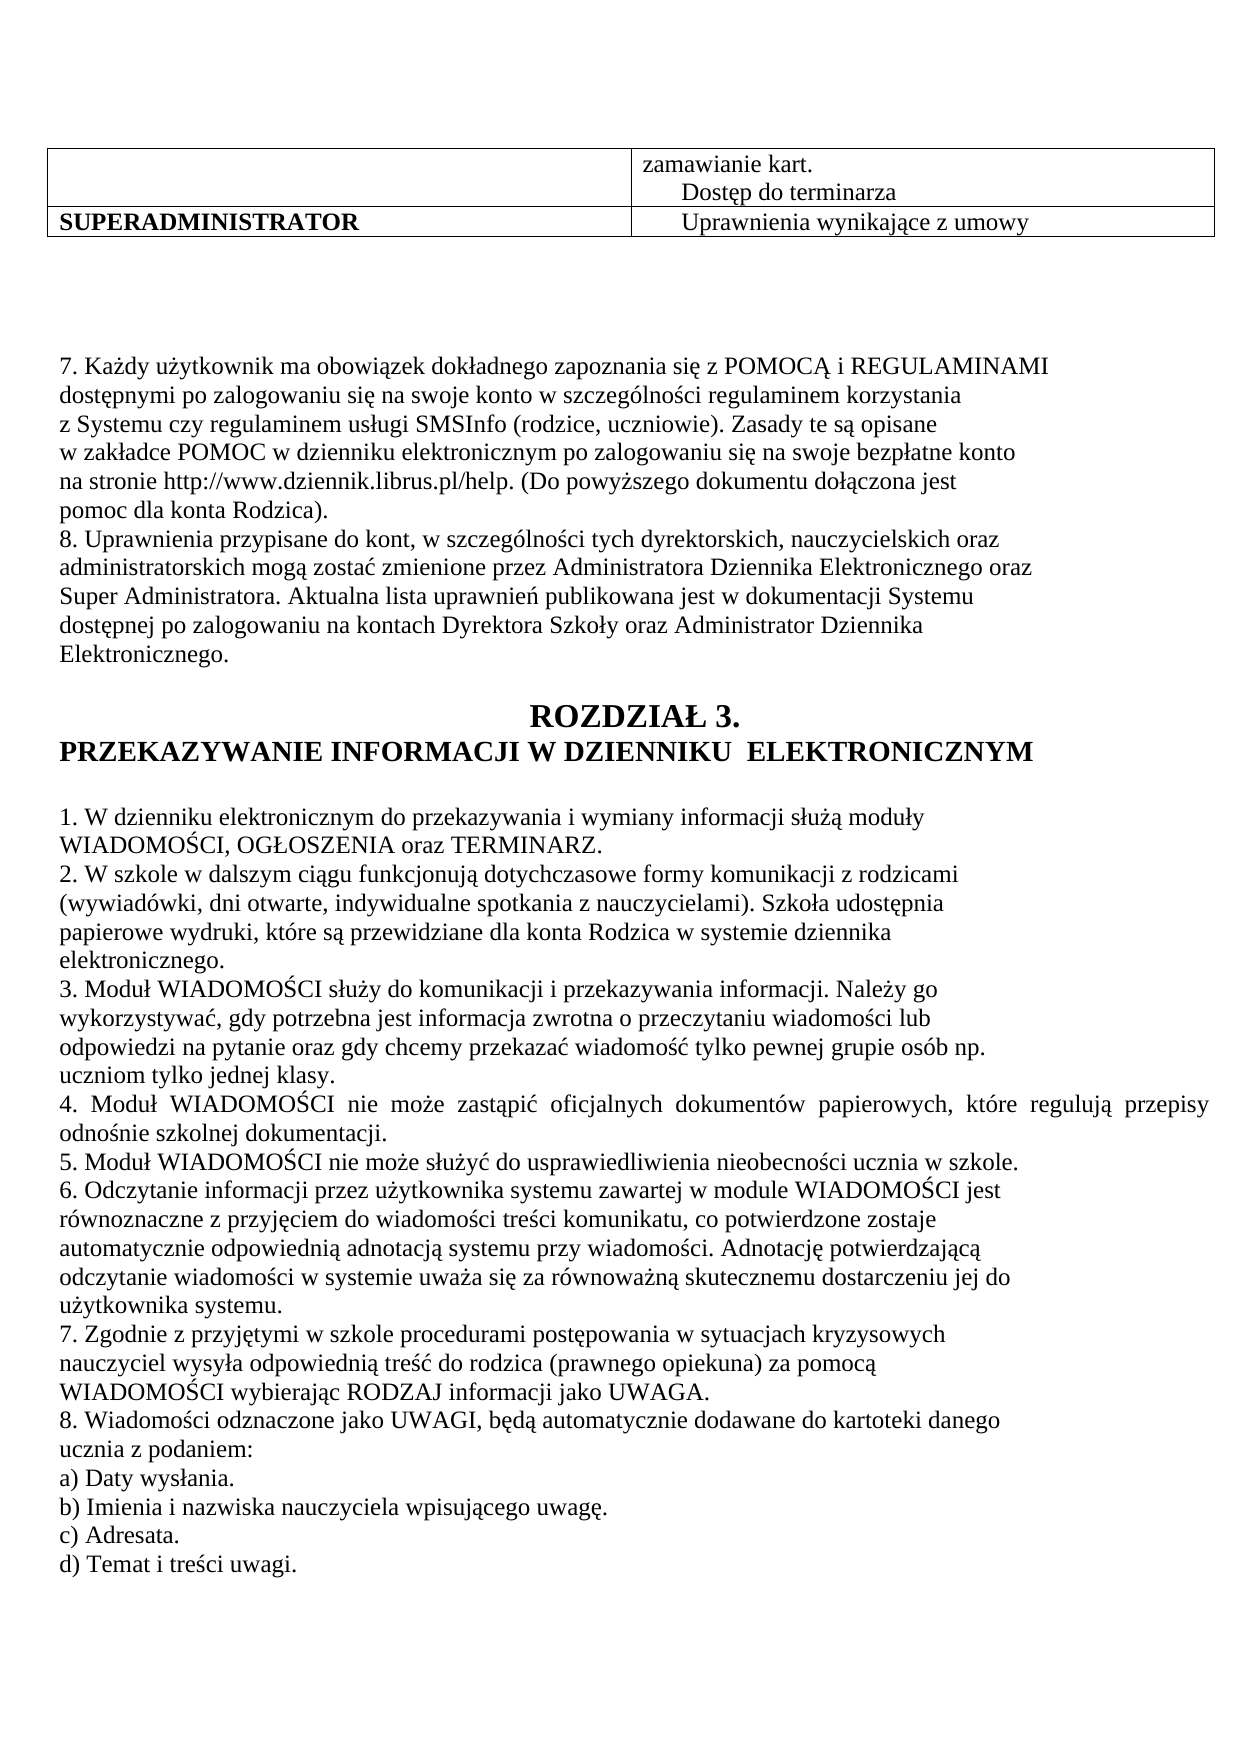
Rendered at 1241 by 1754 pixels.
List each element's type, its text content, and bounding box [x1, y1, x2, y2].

table_cell SUPERADMINISTRATOR [48, 207, 631, 236]
text 8. Wiadomości odznaczone jako UWAGI, będą automatycznie dodawane do kartoteki danego [59, 1405, 1211, 1434]
text 1. W dzienniku elektronicznym do przekazywania i wymiany informacji służą moduły [59, 802, 1211, 830]
table_cell Uprawnienia wynikające z umowy [632, 207, 1214, 236]
text dostępnej po zalogowaniu na kontach Dyrektora Szkoły oraz Administrator Dziennika [59, 610, 1211, 639]
text odczytanie wiadomości w systemie uważa się za równoważną skutecznemu dostarczeniu jej do [59, 1262, 1211, 1290]
text (wywiadówki, dni otwarte, indywidualne spotkania z nauczycielami). Szkoła udostępnia [59, 888, 1211, 917]
text dostępnymi po zalogowaniu się na swoje konto w szczególności regulaminem korzystania [59, 380, 1211, 409]
text 7. Każdy użytkownik ma obowiązek dokładnego zapoznania się z POMOCĄ i REGULAMINAMI [59, 351, 1211, 380]
text pomoc dla konta Rodzica). [59, 495, 1211, 524]
text 4. Moduł WIADOMOŚCI nie może zastąpić oficjalnych dokumentów papierowych, które regulują przepisy odnośnie szkolnej dokumentacji. [59, 1089, 1211, 1147]
text elektronicznego. [59, 945, 1211, 974]
text b) Imienia i nazwiska nauczyciela wpisującego uwagę. [59, 1492, 1211, 1520]
text administratorskich mogą zostać zmienione przez Administratora Dziennika Elektronicznego oraz [59, 552, 1211, 581]
text 2. W szkole w dalszym ciągu funkcjonują dotychczasowe formy komunikacji z rodzicami [59, 859, 1211, 888]
text w zakładce POMOC w dzienniku elektronicznym po zalogowaniu się na swoje bezpłatne konto [59, 437, 1211, 466]
text z Systemu czy regulaminem usługi SMSInfo (rodzice, uczniowie). Zasady te są opisane [59, 409, 1211, 437]
text automatycznie odpowiednią adnotacją systemu przy wiadomości. Adnotację potwierdzającą [59, 1233, 1211, 1262]
text uczniom tylko jednej klasy. [59, 1060, 1211, 1089]
text 8. Uprawnienia przypisane do kont, w szczególności tych dyrektorskich, nauczycielskich oraz [59, 524, 1211, 552]
text WIADOMOŚCI, OGŁOSZENIA oraz TERMINARZ. [59, 830, 1211, 859]
text 6. Odczytanie informacji przez użytkownika systemu zawartej w module WIADOMOŚCI jest [59, 1175, 1211, 1204]
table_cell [632, 149, 1214, 206]
text wykorzystywać, gdy potrzebna jest informacja zwrotna o przeczytaniu wiadomości lub [59, 1003, 1211, 1032]
text PRZEKAZYWANIE INFORMACJI W DZIENNIKU ELEKTRONICZNYM [59, 734, 1211, 768]
text WIADOMOŚCI wybierając RODZAJ informacji jako UWAGA. [59, 1377, 1211, 1405]
text 5. Moduł WIADOMOŚCI nie może służyć do usprawiedliwienia nieobecności ucznia w szkole. [59, 1147, 1211, 1175]
text na stronie http://www.dziennik.librus.pl/help. (Do powyższego dokumentu dołączona jest [59, 466, 1211, 495]
text Super Administratora. Aktualna lista uprawnień publikowana jest w dokumentacji Systemu [59, 581, 1211, 610]
text ucznia z podaniem: [59, 1434, 1211, 1463]
text d) Temat i treści uwagi. [59, 1549, 1211, 1578]
text papierowe wydruki, które są przewidziane dla konta Rodzica w systemie dziennika [59, 917, 1211, 945]
text równoznaczne z przyjęciem do wiadomości treści komunikatu, co potwierdzone zostaje [59, 1204, 1211, 1233]
text ROZDZIAŁ 3. [59, 696, 1211, 734]
text nauczyciel wysyła odpowiednią treść do rodzica (prawnego opiekuna) za pomocą [59, 1348, 1211, 1377]
text odpowiedzi na pytanie oraz gdy chcemy przekazać wiadomość tylko pewnej grupie osób np. [59, 1032, 1211, 1060]
text Elektronicznego. [59, 639, 1211, 667]
text 3. Moduł WIADOMOŚCI służy do komunikacji i przekazywania informacji. Należy go [59, 974, 1211, 1003]
text 7. Zgodnie z przyjętymi w szkole procedurami postępowania w sytuacjach kryzysowych [59, 1319, 1211, 1348]
text a) Daty wysłania. [59, 1463, 1211, 1492]
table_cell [48, 149, 631, 206]
text c) Adresata. [59, 1520, 1211, 1549]
text użytkownika systemu. [59, 1290, 1211, 1319]
